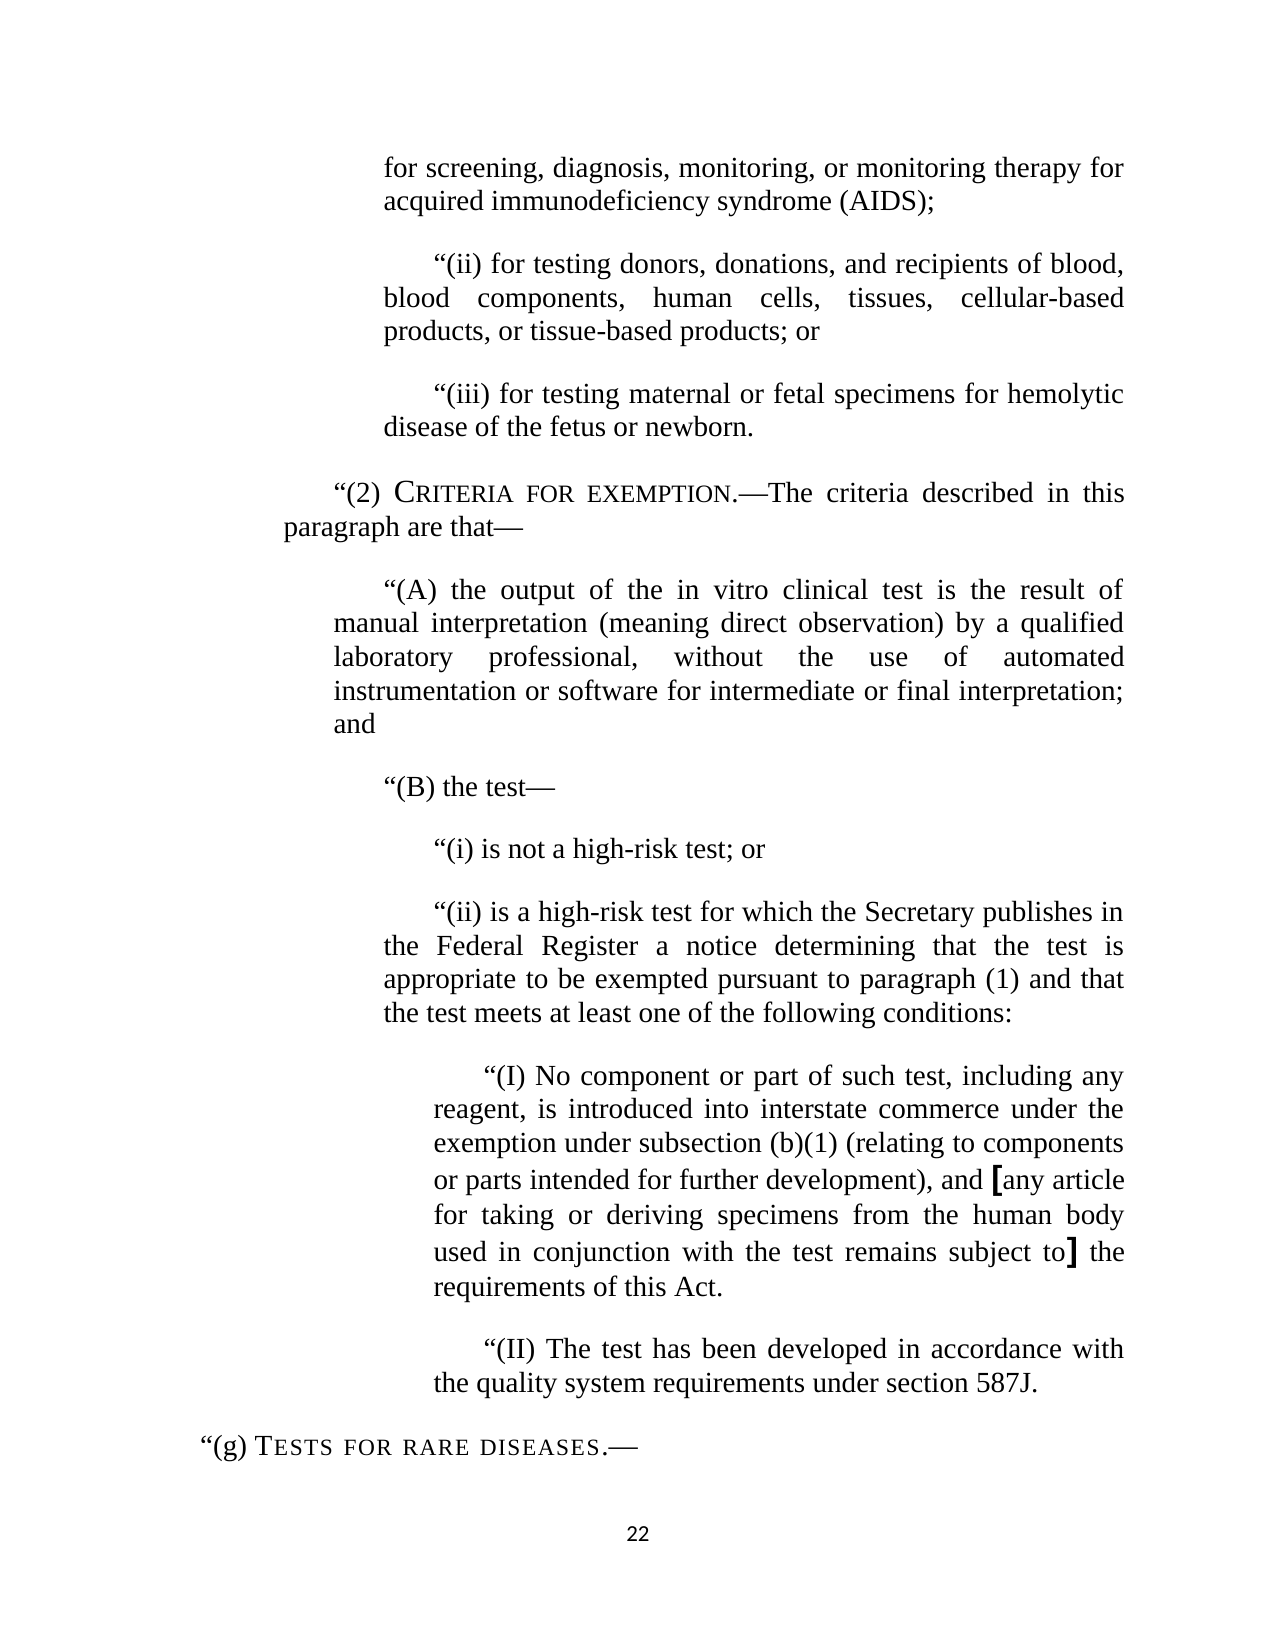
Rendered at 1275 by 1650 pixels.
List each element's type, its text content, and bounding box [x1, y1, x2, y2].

text “(g) Tests for rare diseases.— [150, 1428, 1125, 1461]
text “(A) the output of the in vitro clinical test is the result of manual interpretation (meaning direct observation) by a qualified laboratory professional, without the use of automated instrumentation or software for intermediate or final interpretation; and [333, 572, 1125, 740]
text “(2) CRITERIA FOR EXEMPTION.—The criteria described in this paragraph are that— [283, 472, 1125, 543]
text “(ii) for testing donors, donations, and recipients of blood, blood components, human cells, tissues, cellular-based products, or tissue-based products; or [383, 246, 1125, 347]
text “(B) the test— [333, 769, 1125, 802]
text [383, 150, 1125, 217]
text “(iii) for testing maternal or fetal specimens for hemolytic disease of the fetus or newborn. [383, 376, 1125, 443]
text “(II) The test has been developed in accordance with the quality system requirements under section 587J. [433, 1331, 1125, 1398]
text “(ii) is a high-risk test for which the Secretary publishes in the Federal Register a notice determining that the test is appropriate to be exempted pursuant to paragraph (1) and that the test meets at least one of the following conditions: [383, 894, 1125, 1028]
text “(i) is not a high-risk test; or [383, 832, 1125, 865]
text “(I) No component or part of such test, including any reagent, is introduced into interstate commerce under the exemption under subsection (b)(1) (relating to components or parts intended for further development), and [any article for taking or deriving specimens from the human body used in conjunction with the test remains subject to] the requirements of this Act. [433, 1058, 1125, 1302]
